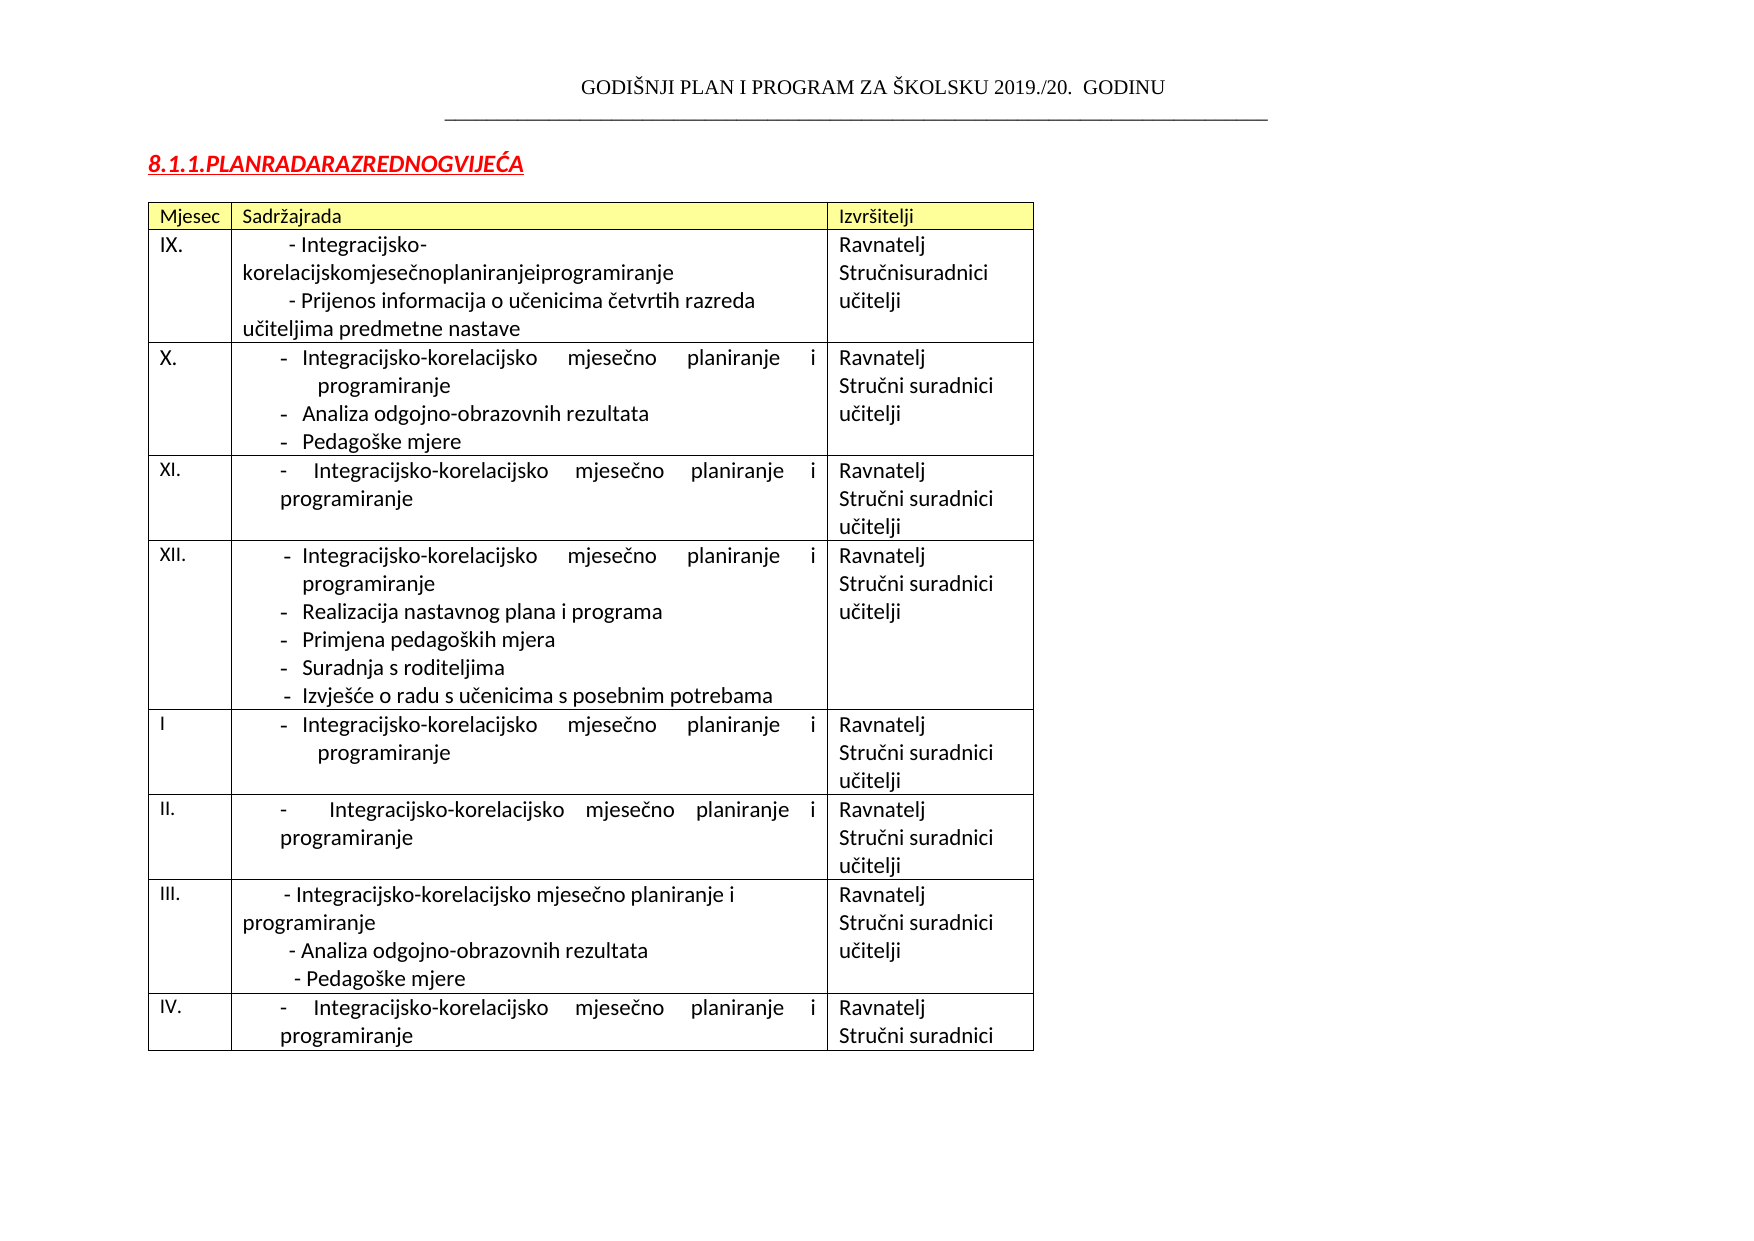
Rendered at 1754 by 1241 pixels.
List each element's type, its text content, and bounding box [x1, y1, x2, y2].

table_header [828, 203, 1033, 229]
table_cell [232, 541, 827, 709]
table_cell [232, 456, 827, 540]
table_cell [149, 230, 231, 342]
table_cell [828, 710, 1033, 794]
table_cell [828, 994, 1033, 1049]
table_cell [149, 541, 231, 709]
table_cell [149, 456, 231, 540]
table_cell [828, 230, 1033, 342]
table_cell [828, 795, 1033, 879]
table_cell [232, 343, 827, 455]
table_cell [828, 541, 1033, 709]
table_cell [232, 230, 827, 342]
text 8.1.1.PLANRADARAZREDNOGVIJEĆA [148, 148, 1636, 178]
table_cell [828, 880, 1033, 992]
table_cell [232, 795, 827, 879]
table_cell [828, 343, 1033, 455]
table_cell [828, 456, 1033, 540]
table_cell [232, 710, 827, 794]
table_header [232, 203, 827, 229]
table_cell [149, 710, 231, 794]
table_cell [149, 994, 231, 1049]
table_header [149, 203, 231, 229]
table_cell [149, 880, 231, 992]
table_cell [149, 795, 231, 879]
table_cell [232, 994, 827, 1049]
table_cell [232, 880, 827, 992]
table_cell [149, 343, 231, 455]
